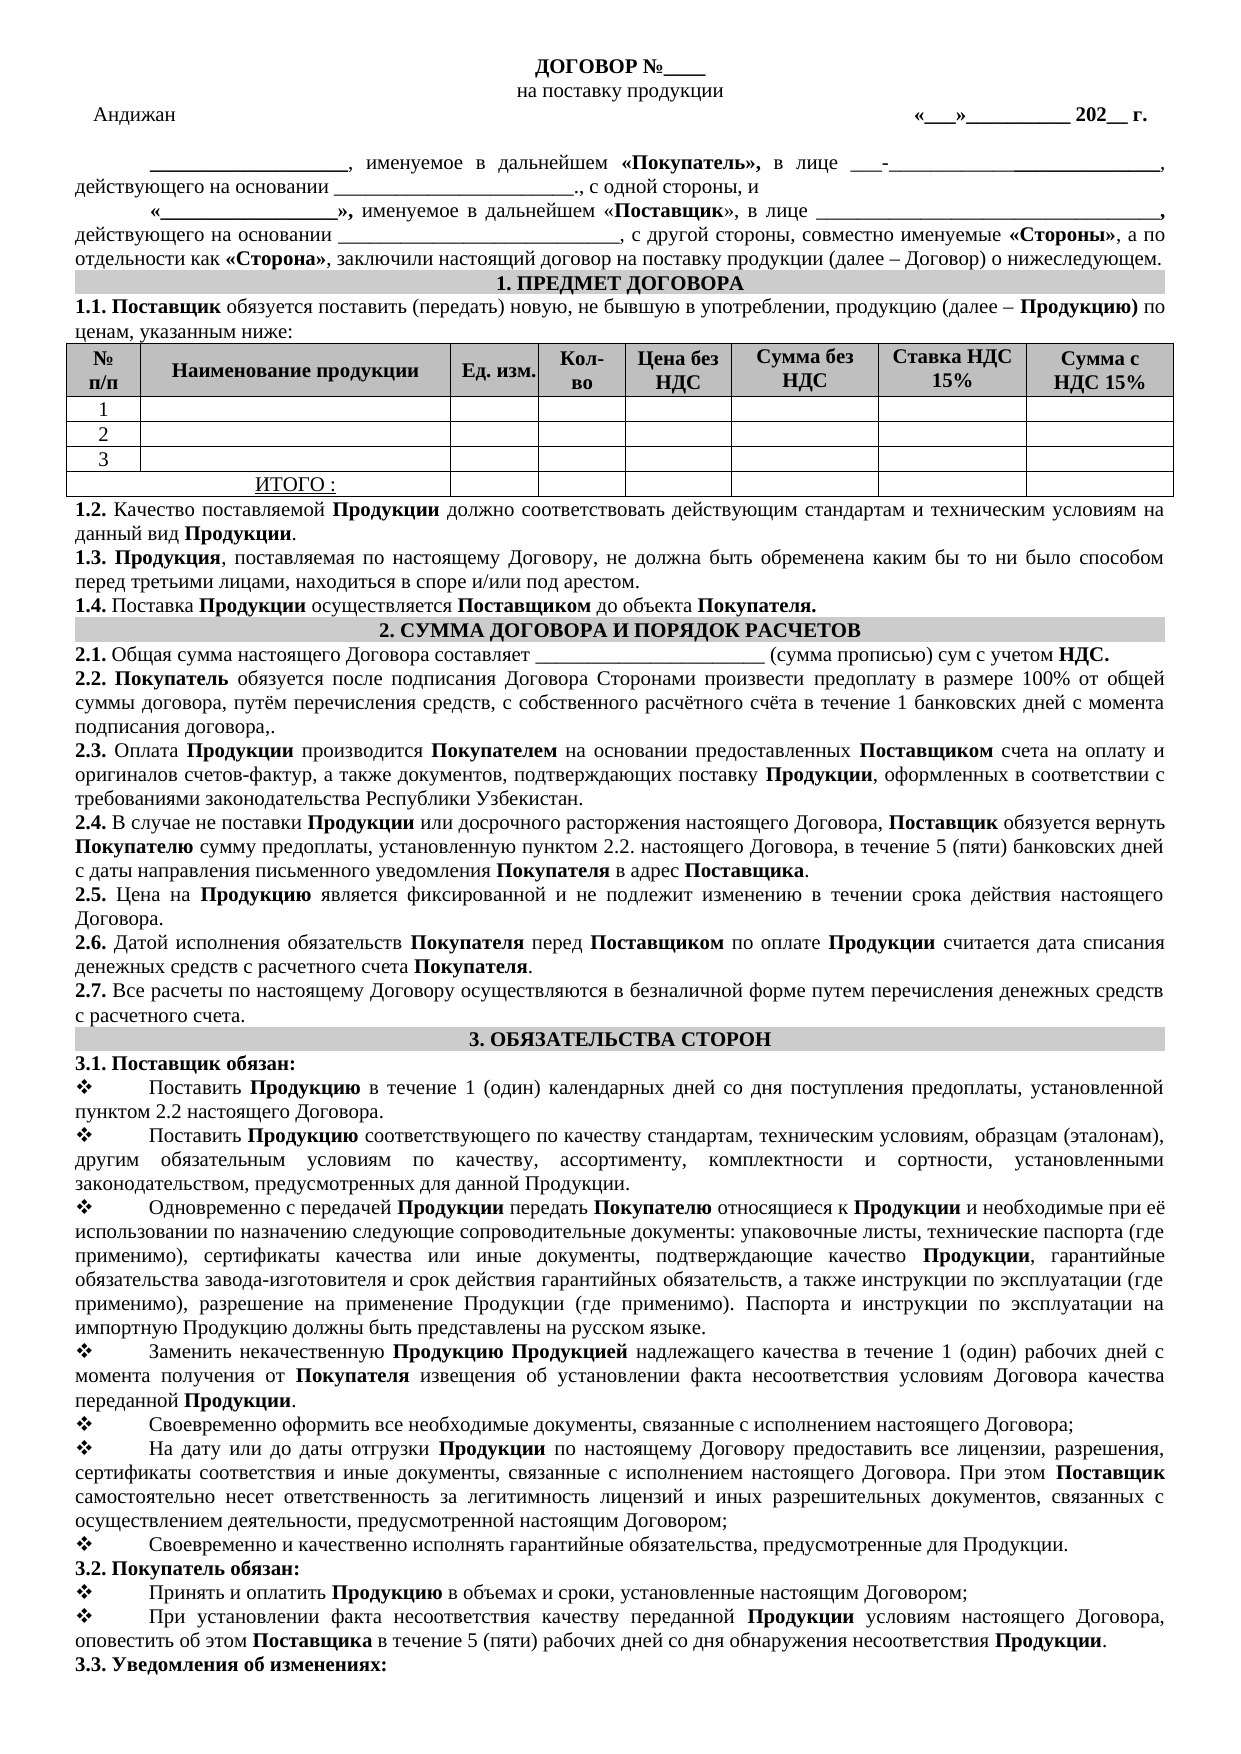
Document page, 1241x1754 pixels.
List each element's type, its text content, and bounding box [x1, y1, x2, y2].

list Своевременно оформить все необходимые документы, связанные с исполнением настоящего Договора; [75, 1412, 1165, 1436]
text 3.2. Покупатель обязан: [75, 1556, 1165, 1580]
table_cell 2 [67, 422, 140, 446]
table_header ДОГОВОР №____ на поставку продукции [82, 54, 1158, 102]
table_cell [539, 447, 625, 471]
table_cell [539, 397, 625, 421]
text 2.3. Оплата Продукции производится Покупателем на основании предоставленных Поставщиком счета на оплату и оригиналов счетов-фактур, а также документов, подтверждающих поставку Продукции, оформленных в соответствии с требованиями законодательства Республики Узбекистан. [75, 738, 1165, 810]
table_cell [1027, 472, 1173, 496]
list Заменить некачественную Продукцию Продукцией надлежащего качества в течение 1 (один) рабочих дней с момента получения от Покупателя извещения об установлении факта несоответствия условиям Договора качества переданной Продукции. [75, 1339, 1165, 1412]
table_cell Андижан [82, 102, 620, 126]
table_cell [451, 472, 538, 496]
text 2.5. Цена на Продукцию является фиксированной и не подлежит изменению в течении срока действия настоящего Договора. [75, 882, 1165, 930]
table_cell [626, 397, 731, 421]
table_cell [141, 447, 450, 471]
table_cell [1027, 397, 1173, 421]
table_cell [626, 422, 731, 446]
subtitle 2. СУММА ДОГОВОРА И ПОРЯДОК РАСЧЕТОВ [75, 617, 1165, 642]
table_cell [626, 447, 731, 471]
list Поставить Продукцию в течение 1 (один) календарных дней со дня поступления предоплаты, установленной пунктом 2.2 настоящего Договора. [75, 1075, 1165, 1123]
table_header Ед. изм. [451, 344, 538, 396]
table_cell 1 [67, 397, 140, 421]
table_cell [879, 397, 1026, 421]
text «_________________», именуемое в дальнейшем «Поставщик», в лице _________________________________, действующего на основании ___________________________, с другой стороны, совместно именуемые «Стороны», а по отдельности как «Сторона», заключили настоящий договор на поставку продукции (далее – Договор) о нижеследующем. [75, 198, 1165, 270]
text 1.3. Продукция, поставляемая по настоящему Договору, не должна быть обременена каким бы то ни было способом перед третьими лицами, находиться в споре и/или под арестом. [75, 545, 1165, 593]
list При установлении факта несоответствия качеству переданной Продукции условиям настоящего Договора, оповестить об этом Поставщика в течение 5 (пяти) рабочих дней со дня обнаружения несоответствия Продукции. [75, 1604, 1165, 1652]
text 2.4. В случае не поставки Продукции или досрочного расторжения настоящего Договора, Поставщик обязуется вернуть Покупателю сумму предоплаты, установленную пунктом 2.2. настоящего Договора, в течение 5 (пяти) банковских дней с даты направления письменного уведомления Покупателя в адрес Поставщика. [75, 810, 1165, 882]
list Своевременно и качественно исполнять гарантийные обязательства, предусмотренные для Продукции. [75, 1532, 1165, 1556]
table_header Сумма без НДС [732, 344, 878, 396]
list Одновременно с передачей Продукции передать Покупателю относящиеся к Продукции и необходимые при её использовании по назначению следующие сопроводительные документы: упаковочные листы, технические паспорта (где применимо), сертификаты качества или иные документы, подтверждающие качество Продукции, гарантийные обязательства завода-изготовителя и срок действия гарантийных обязательств, а также инструкции по эксплуатации (где применимо), разрешение на применение Продукции (где применимо). Паспорта и инструкции по эксплуатации на импортную Продукцию должны быть представлены на русском языке. [75, 1195, 1165, 1339]
table_cell [451, 447, 538, 471]
table_cell [1027, 447, 1173, 471]
table_header Кол-во [539, 344, 625, 396]
table_cell [626, 472, 731, 496]
table_cell «___»__________ 202__ г. [620, 102, 1158, 126]
table_cell [879, 472, 1026, 496]
table_cell [141, 422, 450, 446]
table_header № п/п [67, 344, 140, 396]
text 2.6. Датой исполнения обязательств Покупателя перед Поставщиком по оплате Продукции считается дата списания денежных средств с расчетного счета Покупателя. [75, 930, 1165, 978]
text 1.1. Поставщик обязуется поставить (передать) новую, не бывшую в употреблении, продукцию (далее – Продукцию) по ценам, указанным ниже: [75, 294, 1165, 343]
table_cell [141, 397, 450, 421]
table_cell [1027, 422, 1173, 446]
table_cell 3 [67, 447, 140, 471]
text 2.2. Покупатель обязуется после подписания Договора Сторонами произвести предоплату в размере 100% от общей суммы договора, путём перечисления средств, с собственного расчётного счёта в течение 1 банковских дней с момента подписания договора,. [75, 666, 1165, 738]
table_cell [879, 447, 1026, 471]
text 3.1. Поставщик обязан: [75, 1051, 1165, 1075]
table_header Цена без НДС [626, 344, 731, 396]
table_cell [451, 397, 538, 421]
text 1.4. Поставка Продукции осуществляется Поставщиком до объекта Покупателя. [75, 593, 1165, 617]
text 2.7. Все расчеты по настоящему Договору осуществляются в безналичной форме путем перечисления денежных средств с расчетного счета. [75, 978, 1165, 1027]
table_cell [879, 422, 1026, 446]
list Поставить Продукцию соответствующего по качеству стандартам, техническим условиям, образцам (эталонам), другим обязательным условиям по качеству, ассортименту, комплектности и сортности, установленными законодательством, предусмотренных для данной Продукции. [75, 1123, 1165, 1195]
table_cell [732, 472, 878, 496]
table_cell [732, 447, 878, 471]
table_cell [539, 422, 625, 446]
text 2.1. Общая сумма настоящего Договора составляет ______________________ (сумма прописью) сум с учетом НДС. [75, 642, 1165, 666]
table_header Сумма с НДС 15% [1027, 344, 1173, 396]
list Принять и оплатить Продукцию в объемах и сроки, установленные настоящим Договором; [75, 1580, 1165, 1604]
table_cell [451, 422, 538, 446]
subtitle 1. ПРЕДМЕТ ДОГОВОРА [75, 270, 1165, 294]
table_cell [732, 397, 878, 421]
table_cell [67, 472, 140, 496]
text 3.3. Уведомления об изменениях: [75, 1652, 1165, 1676]
subtitle 3. ОБЯЗАТЕЛЬСТВА СТОРОН [75, 1027, 1165, 1051]
text 1.2. Качество поставляемой Продукции должно соответствовать действующим стандартам и техническим условиям на данный вид Продукции. [75, 497, 1165, 545]
table_cell [732, 422, 878, 446]
table_cell [539, 472, 625, 496]
text ___________________, именуемое в дальнейшем «Покупатель», в лице ___-__________________________, действующего на основании _______________________., с одной стороны, и [75, 150, 1165, 198]
table_cell ИТОГО : [140, 472, 450, 496]
list На дату или до даты отгрузки Продукции по настоящему Договору предоставить все лицензии, разрешения, сертификаты соответствия и иные документы, связанные с исполнением настоящего Договора. При этом Поставщик самостоятельно несет ответственность за легитимность лицензий и иных разрешительных документов, связанных с осуществлением деятельности, предусмотренной настоящим Договором; [75, 1436, 1165, 1532]
table_header Наименование продукции [141, 344, 450, 396]
table_header Ставка НДС 15% [879, 344, 1026, 396]
